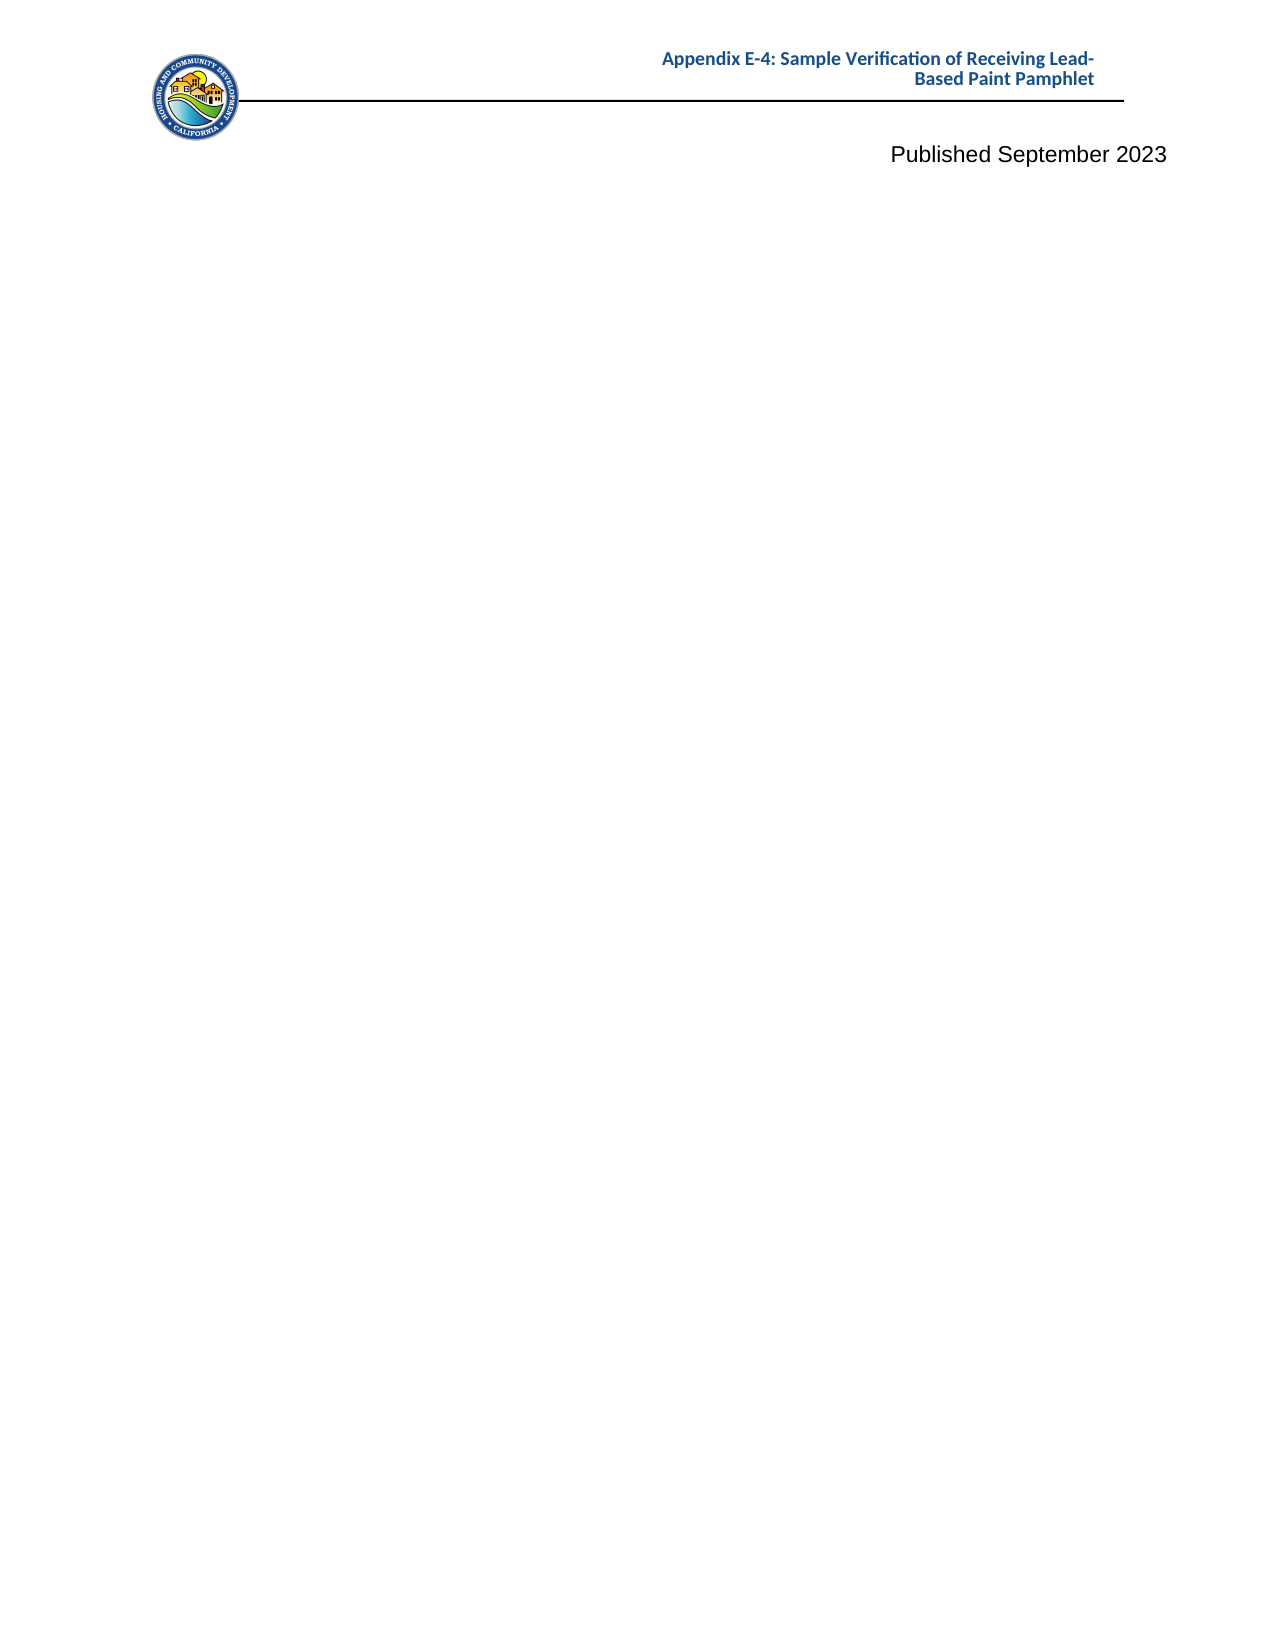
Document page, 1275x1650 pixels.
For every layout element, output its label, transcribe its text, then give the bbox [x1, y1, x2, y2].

text Published September 2023 [171, 128, 1167, 167]
picture [149, 49, 243, 141]
